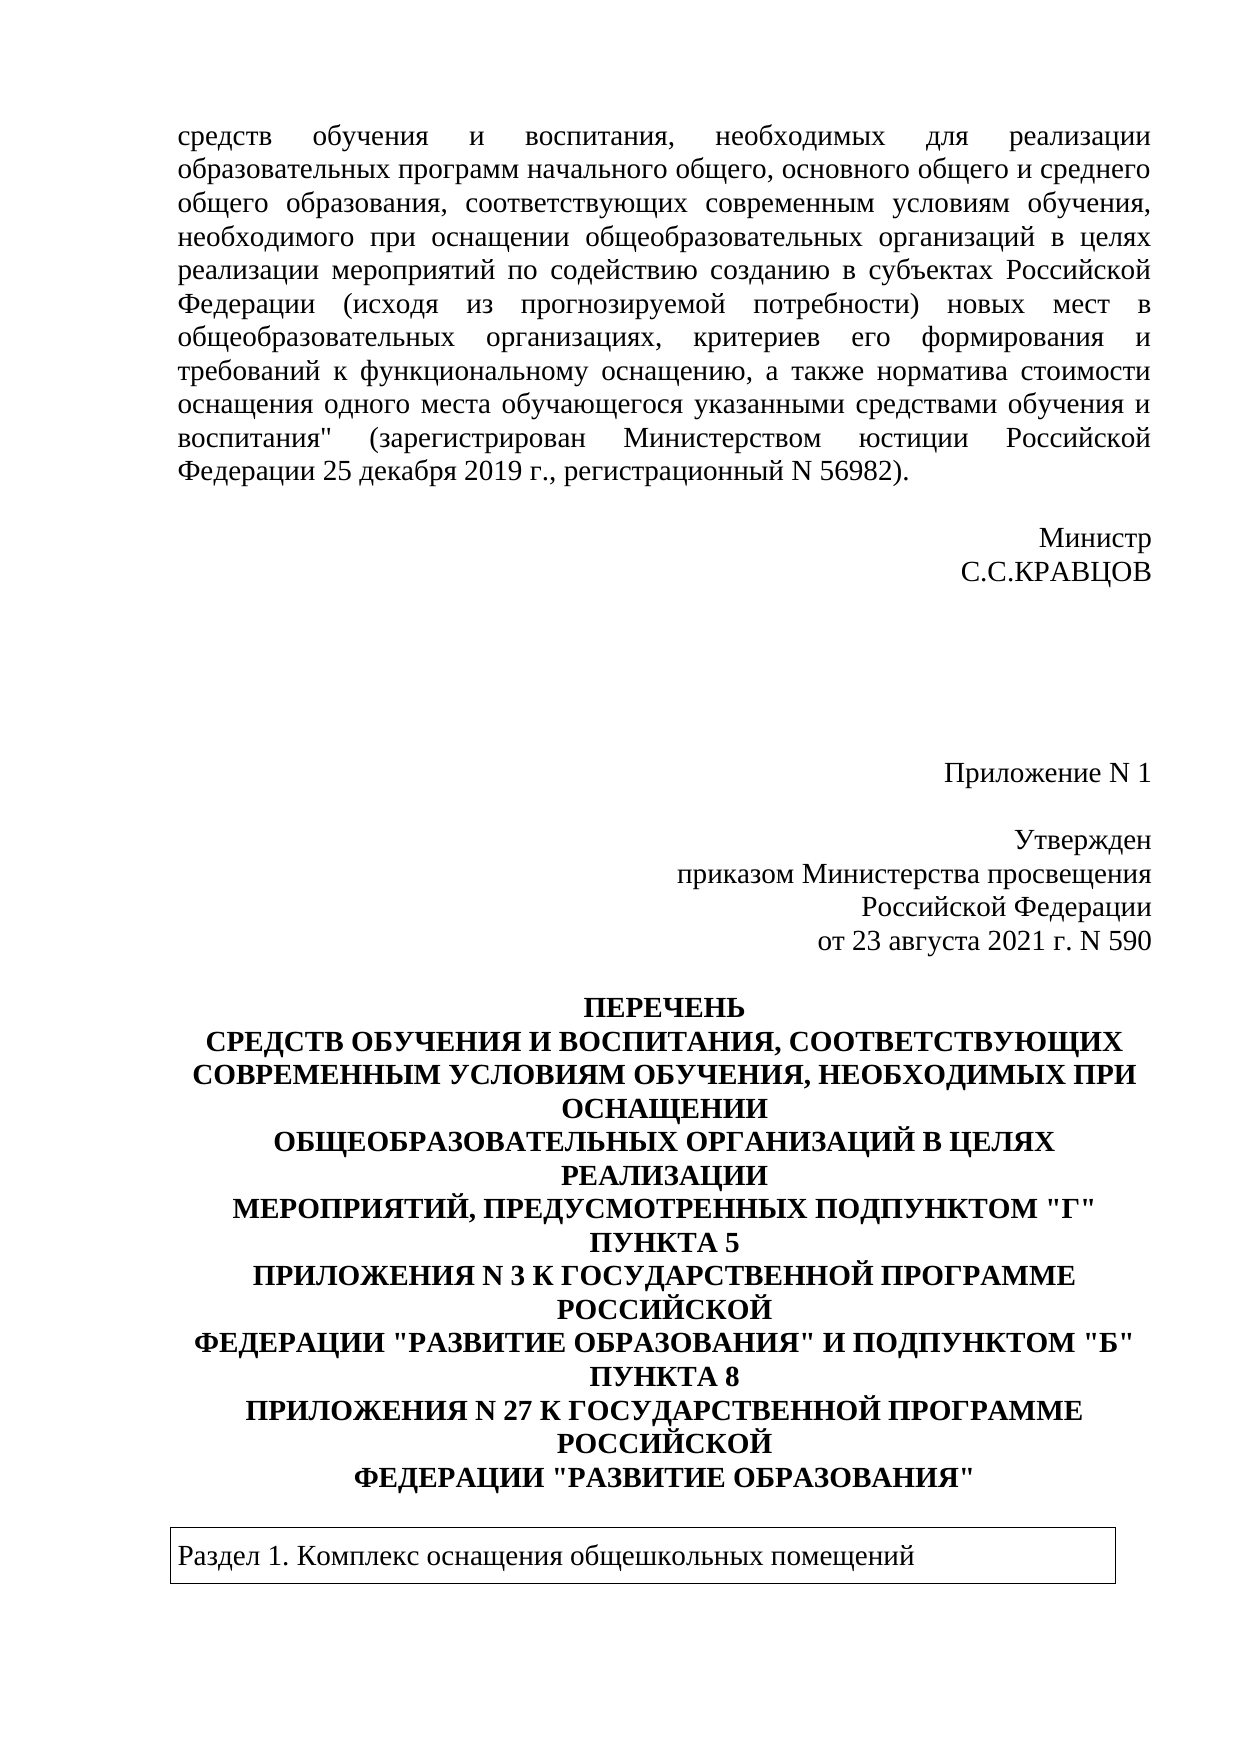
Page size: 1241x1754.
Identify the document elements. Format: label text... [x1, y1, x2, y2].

text Министр [177, 521, 1152, 554]
title ФЕДЕРАЦИИ "РАЗВИТИЕ ОБРАЗОВАНИЯ" [177, 1460, 1152, 1493]
title ФЕДЕРАЦИИ "РАЗВИТИЕ ОБРАЗОВАНИЯ" И ПОДПУНКТОМ "Б" ПУНКТА 8 [177, 1326, 1152, 1393]
text Российской Федерации [177, 889, 1152, 923]
title МЕРОПРИЯТИЙ, ПРЕДУСМОТРЕННЫХ ПОДПУНКТОМ "Г" ПУНКТА 5 [177, 1191, 1152, 1258]
title ПРИЛОЖЕНИЯ N 27 К ГОСУДАРСТВЕННОЙ ПРОГРАММЕ РОССИЙСКОЙ [177, 1393, 1152, 1460]
text Приложение N 1 [177, 755, 1152, 789]
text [177, 118, 1152, 487]
text приказом Министерства просвещения [177, 856, 1152, 889]
title ОБЩЕОБРАЗОВАТЕЛЬНЫХ ОРГАНИЗАЦИЙ В ЦЕЛЯХ РЕАЛИЗАЦИИ [177, 1124, 1152, 1191]
text С.С.КРАВЦОВ [177, 554, 1152, 588]
text Утвержден [177, 822, 1152, 856]
title СРЕДСТВ ОБУЧЕНИЯ И ВОСПИТАНИЯ, СООТВЕТСТВУЮЩИХ [177, 1024, 1152, 1057]
title ПРИЛОЖЕНИЯ N 3 К ГОСУДАРСТВЕННОЙ ПРОГРАММЕ РОССИЙСКОЙ [177, 1258, 1152, 1326]
title СОВРЕМЕННЫМ УСЛОВИЯМ ОБУЧЕНИЯ, НЕОБХОДИМЫХ ПРИ ОСНАЩЕНИИ [177, 1057, 1152, 1124]
title ПЕРЕЧЕНЬ [177, 990, 1152, 1024]
text от 23 августа 2021 г. N 590 [177, 923, 1152, 957]
table_header Раздел 1. Комплекс оснащения общешкольных помещений [171, 1528, 1115, 1583]
